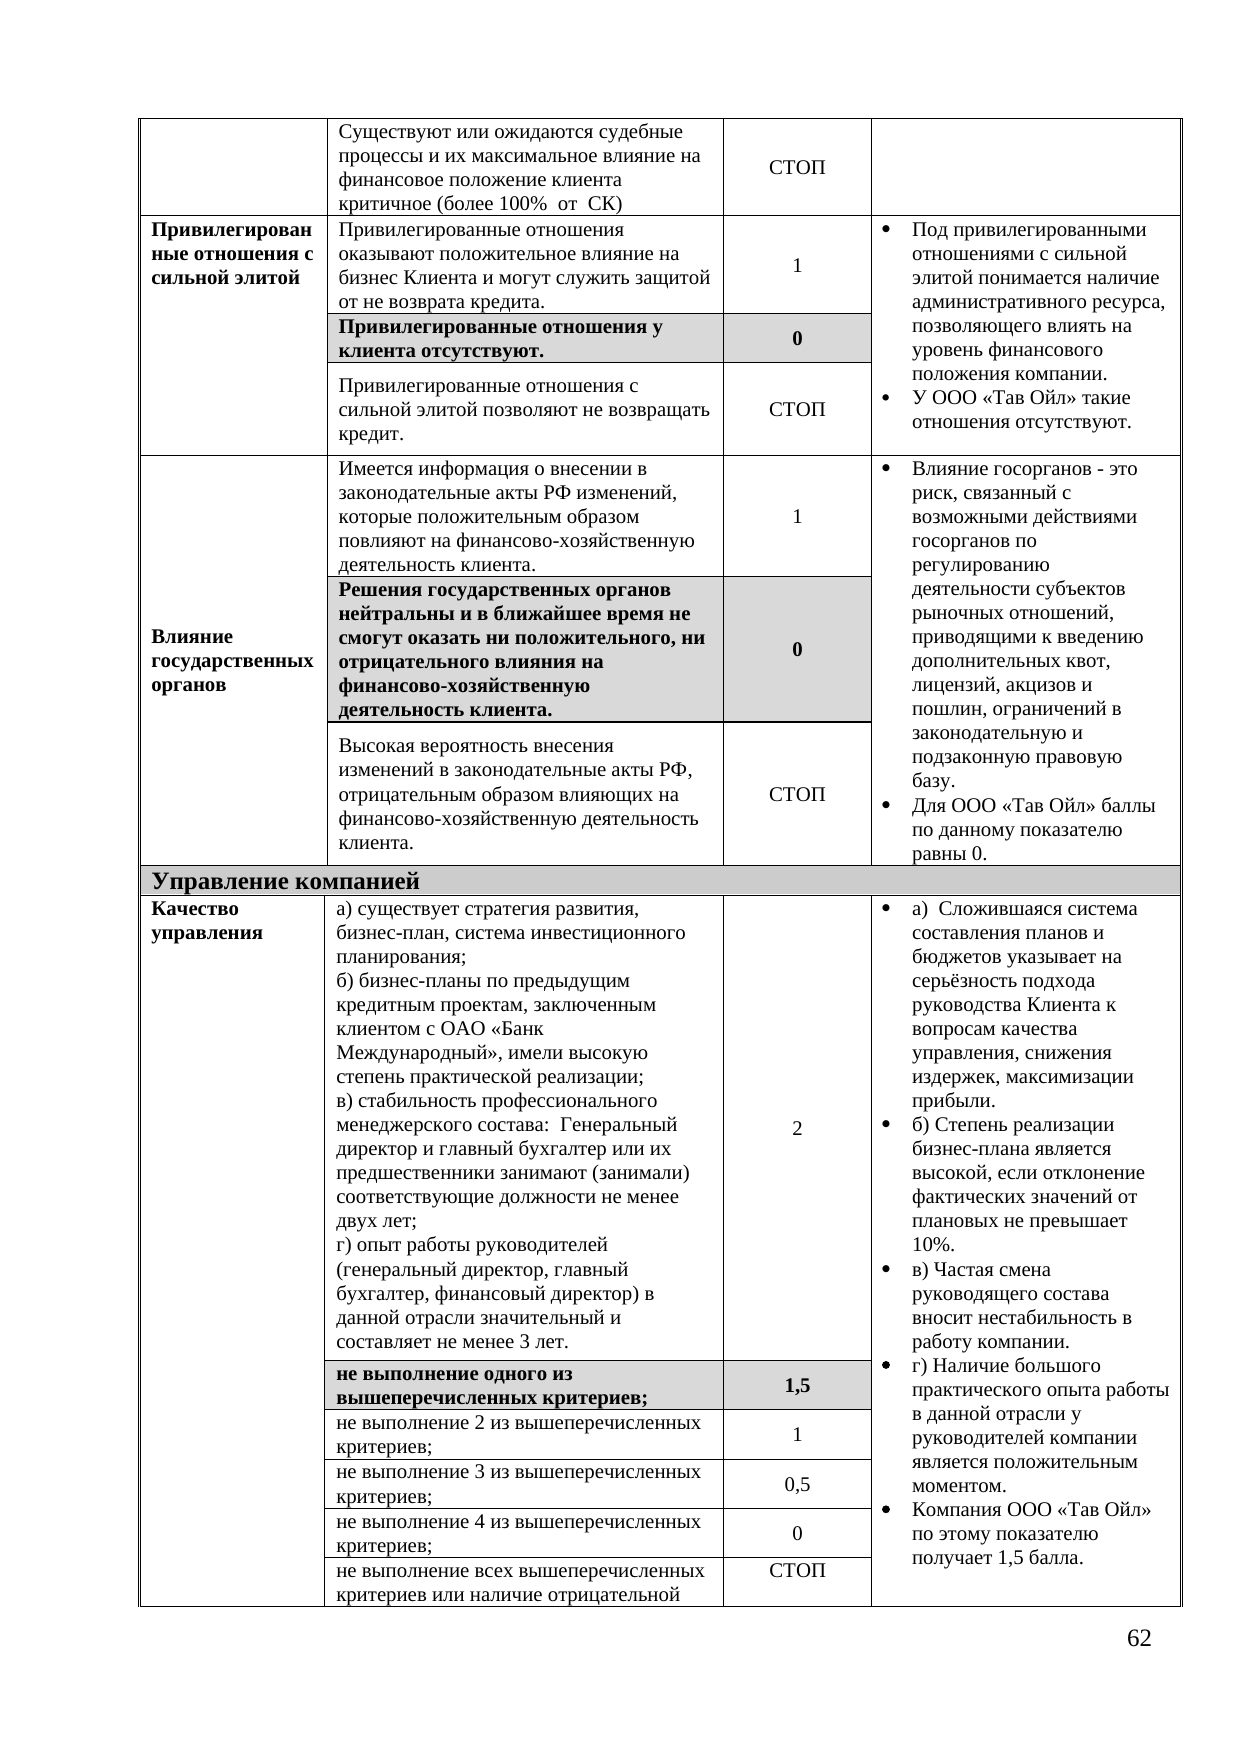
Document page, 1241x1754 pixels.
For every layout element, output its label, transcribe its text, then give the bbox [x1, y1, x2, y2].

table_cell Влияние госорганов - это риск, связанный с возможными действиями госорганов по регулированию деятельности субъектов рыночных отношений, приводящими к введению дополнительных квот, лицензий, акцизов и пошлин, ограничений в законодательную и подзаконную правовую базу. Для ООО «Тав Ойл» баллы по данному показателю равны 0. [872, 456, 1180, 865]
table_cell 0 [724, 577, 871, 721]
table_cell Привилегированные отношения оказывают положительное влияние на бизнес Клиента и могут служить защитой от не возврата кредита. [328, 216, 723, 313]
table_cell 1,5 [724, 1361, 871, 1409]
table_cell Имеется информация о внесении в законодательные акты РФ изменений, которые положительным образом повлияют на финансово-хозяйственную деятельность клиента. [328, 456, 723, 576]
table_cell а) Сложившаяся система составления планов и бюджетов указывает на серьёзность подхода руководства Клиента к вопросам качества управления, снижения издержек, максимизации прибыли. б) Степень реализации бизнес-плана является высокой, если отклонение фактических значений от плановых не превышает 10%. в) Частая смена руководящего состава вносит нестабильность в работу компании. г) Наличие большого практического опыта работы в данной отрасли у руководителей компании является положительным моментом. Компания ООО «Тав Ойл» по этому показателю получает 1,5 балла. [872, 896, 1180, 1606]
table_cell а) существует стратегия развития, бизнес-план, система инвестиционного планирования; б) бизнес-планы по предыдущим кредитным проектам, заключенным клиентом с ОАО «Банк Международный», имели высокую степень практической реализации; в) стабильность профессионального менеджерского состава: Генеральный директор и главный бухгалтер или их предшественники занимают (занимали) соответствующие должности не менее двух лет; г) опыт работы руководителей (генеральный директор, главный бухгалтер, финансовый директор) в данной отрасли значительный и составляет не менее 3 лет. [325, 896, 723, 1360]
table_cell не выполнение 4 из вышеперечисленных критериев; [325, 1509, 723, 1557]
table_cell 2 [724, 896, 871, 1360]
table_cell 0 [724, 1509, 871, 1557]
table_cell 1 [724, 456, 871, 576]
table_cell Качество управления [141, 896, 324, 1606]
table_cell Управление компанией [141, 866, 1180, 894]
table_cell Влияние государственных органов [141, 456, 327, 865]
table_cell 0 [724, 314, 871, 362]
table_cell 0,5 [724, 1460, 871, 1508]
table_cell Под привилегированными отношениями с сильной элитой понимается наличие административного ресурса, позволяющего влиять на уровень финансового положения компании. У ООО «Тав Ойл» такие отношения отсутствуют. [872, 216, 1180, 454]
table_cell СТОП [724, 723, 871, 865]
table_cell не выполнение одного из вышеперечисленных критериев; [325, 1361, 723, 1409]
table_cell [325, 1558, 723, 1606]
table_cell СТОП [724, 1558, 871, 1606]
table_cell Привилегированные отношения с сильной элитой позволяют не возвращать кредит. [328, 363, 723, 454]
table_cell не выполнение 3 из вышеперечисленных критериев; [325, 1460, 723, 1508]
table_cell не выполнение 2 из вышеперечисленных критериев; [325, 1410, 723, 1458]
table_cell Решения государственных органов нейтральны и в ближайшее время не смогут оказать ни положительного, ни отрицательного влияния на финансово-хозяйственную деятельность клиента. [328, 577, 723, 721]
table_cell 1 [724, 216, 871, 313]
table_cell 1 [724, 1410, 871, 1458]
table_cell СТОП [724, 119, 871, 215]
table_cell Привилегированные отношения у клиента отсутствуют. [328, 314, 723, 362]
table_cell Существуют или ожидаются судебные процессы и их максимальное влияние на финансовое положение клиента критичное (более 100% от СК) [328, 119, 723, 215]
table_cell Привилегированные отношения с сильной элитой [141, 216, 327, 454]
table_cell СТОП [724, 363, 871, 454]
table_cell Высокая вероятность внесения изменений в законодательные акты РФ, отрицательным образом влияющих на финансово-хозяйственную деятельность клиента. [328, 723, 723, 865]
